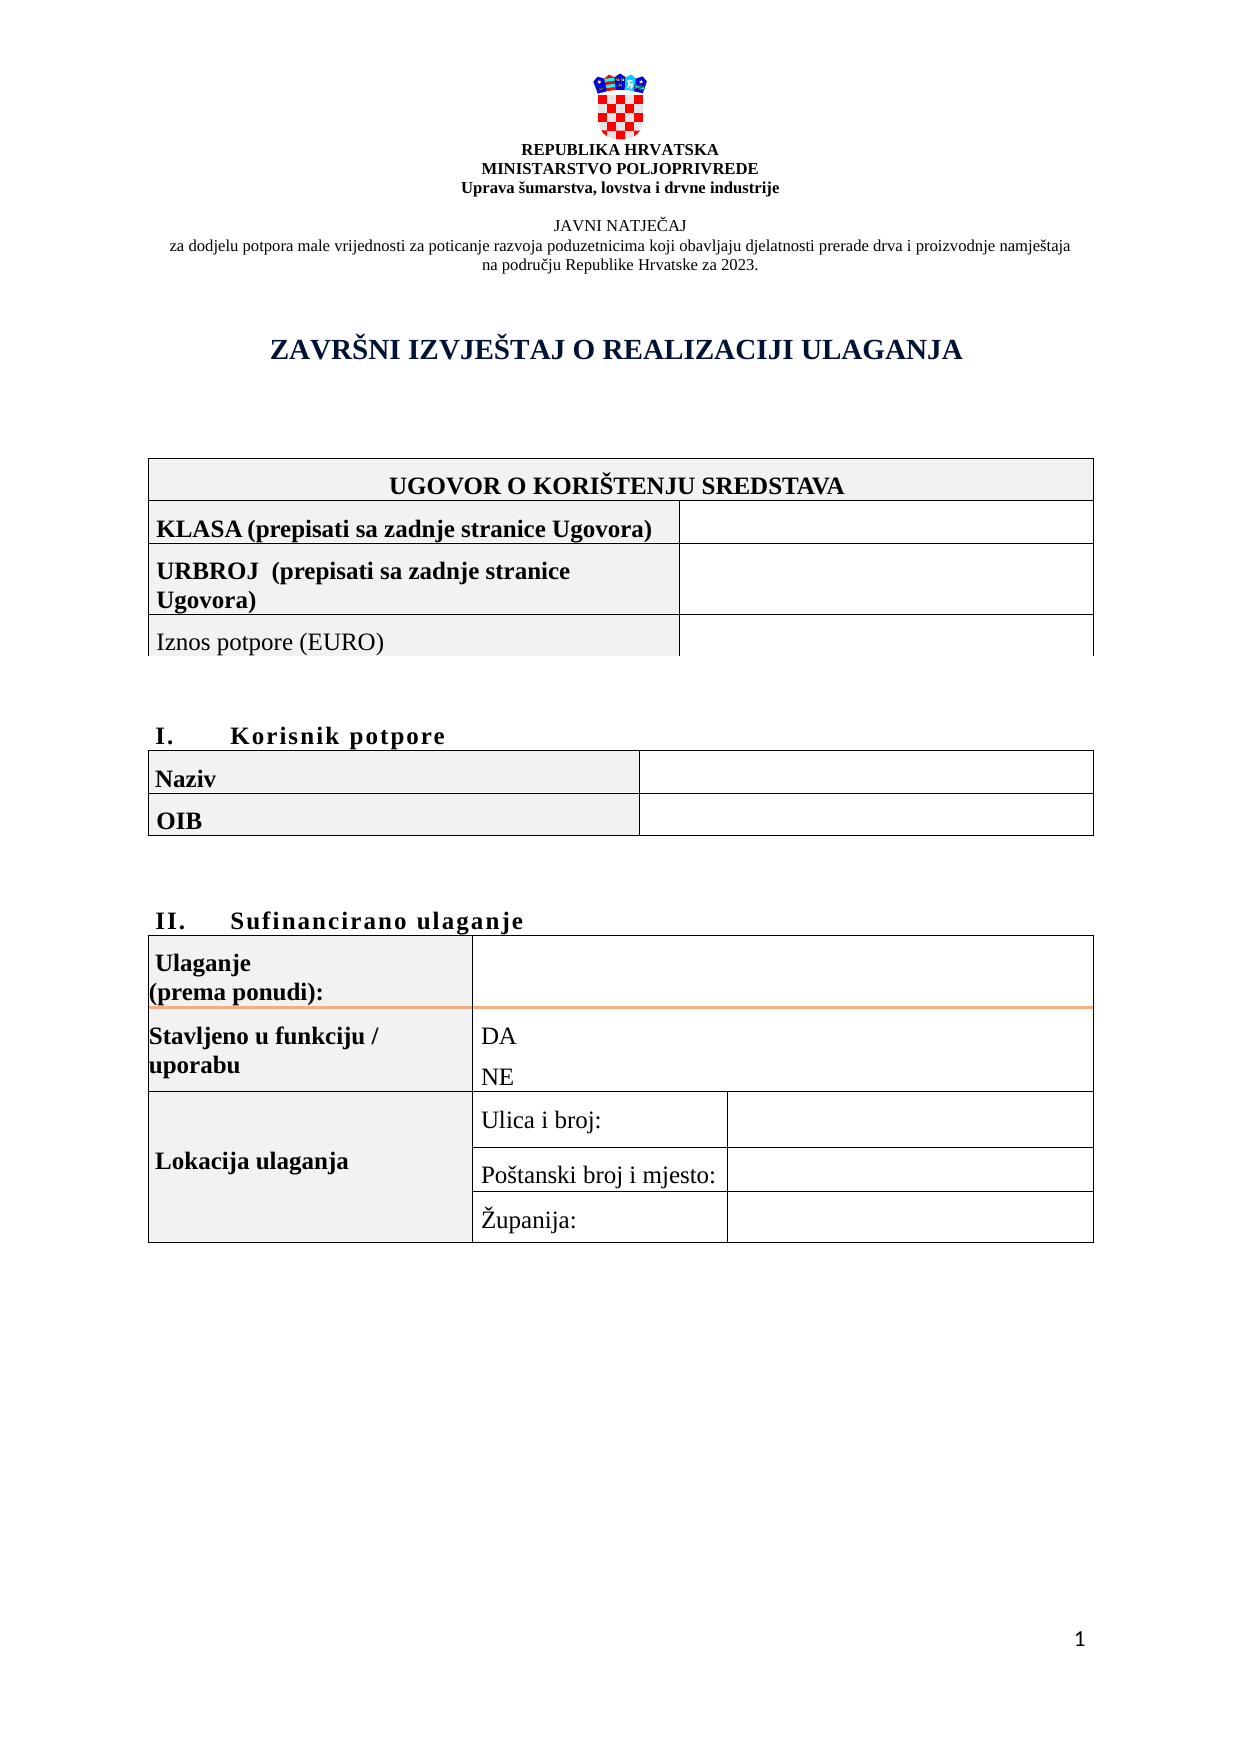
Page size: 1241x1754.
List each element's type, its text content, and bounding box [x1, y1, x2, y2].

table_cell [728, 1092, 1093, 1147]
text ZAVRŠNI IZVJEŠTAJ O REALIZACIJI ULAGANJA [148, 332, 1085, 366]
table_cell DA NE [473, 1009, 1093, 1091]
table_header Naziv [149, 751, 639, 792]
table_cell [680, 615, 1093, 656]
table_cell OIB [149, 794, 639, 835]
table_cell URBROJ (prepisati sa zadnje stranice Ugovora) [149, 544, 679, 613]
list Sufinancirano ulaganje [155, 906, 1085, 934]
table_header [640, 751, 1093, 792]
table_cell Županija: [473, 1192, 727, 1242]
table_cell Ulica i broj: [473, 1092, 727, 1147]
table_header Ulaganje (prema ponudi): [149, 936, 472, 1006]
subtitle Korisnik potpore [155, 721, 1085, 750]
table_cell Lokacija ulaganja [149, 1092, 472, 1242]
table_cell Iznos potpore (EURO) [149, 615, 679, 656]
table_cell Poštanski broj i mjesto: [473, 1148, 727, 1191]
table_cell [680, 501, 1093, 542]
table_cell [728, 1148, 1093, 1191]
table_header UGOVOR O KORIŠTENJU SREDSTAVA [149, 459, 1093, 500]
table_cell KLASA (prepisati sa zadnje stranice Ugovora) [149, 501, 679, 542]
table_cell [680, 544, 1093, 613]
table_cell [728, 1192, 1093, 1242]
table_cell [640, 794, 1093, 835]
table_cell Stavljeno u funkciju / uporabu [149, 1009, 472, 1091]
table_header [473, 936, 1093, 1006]
